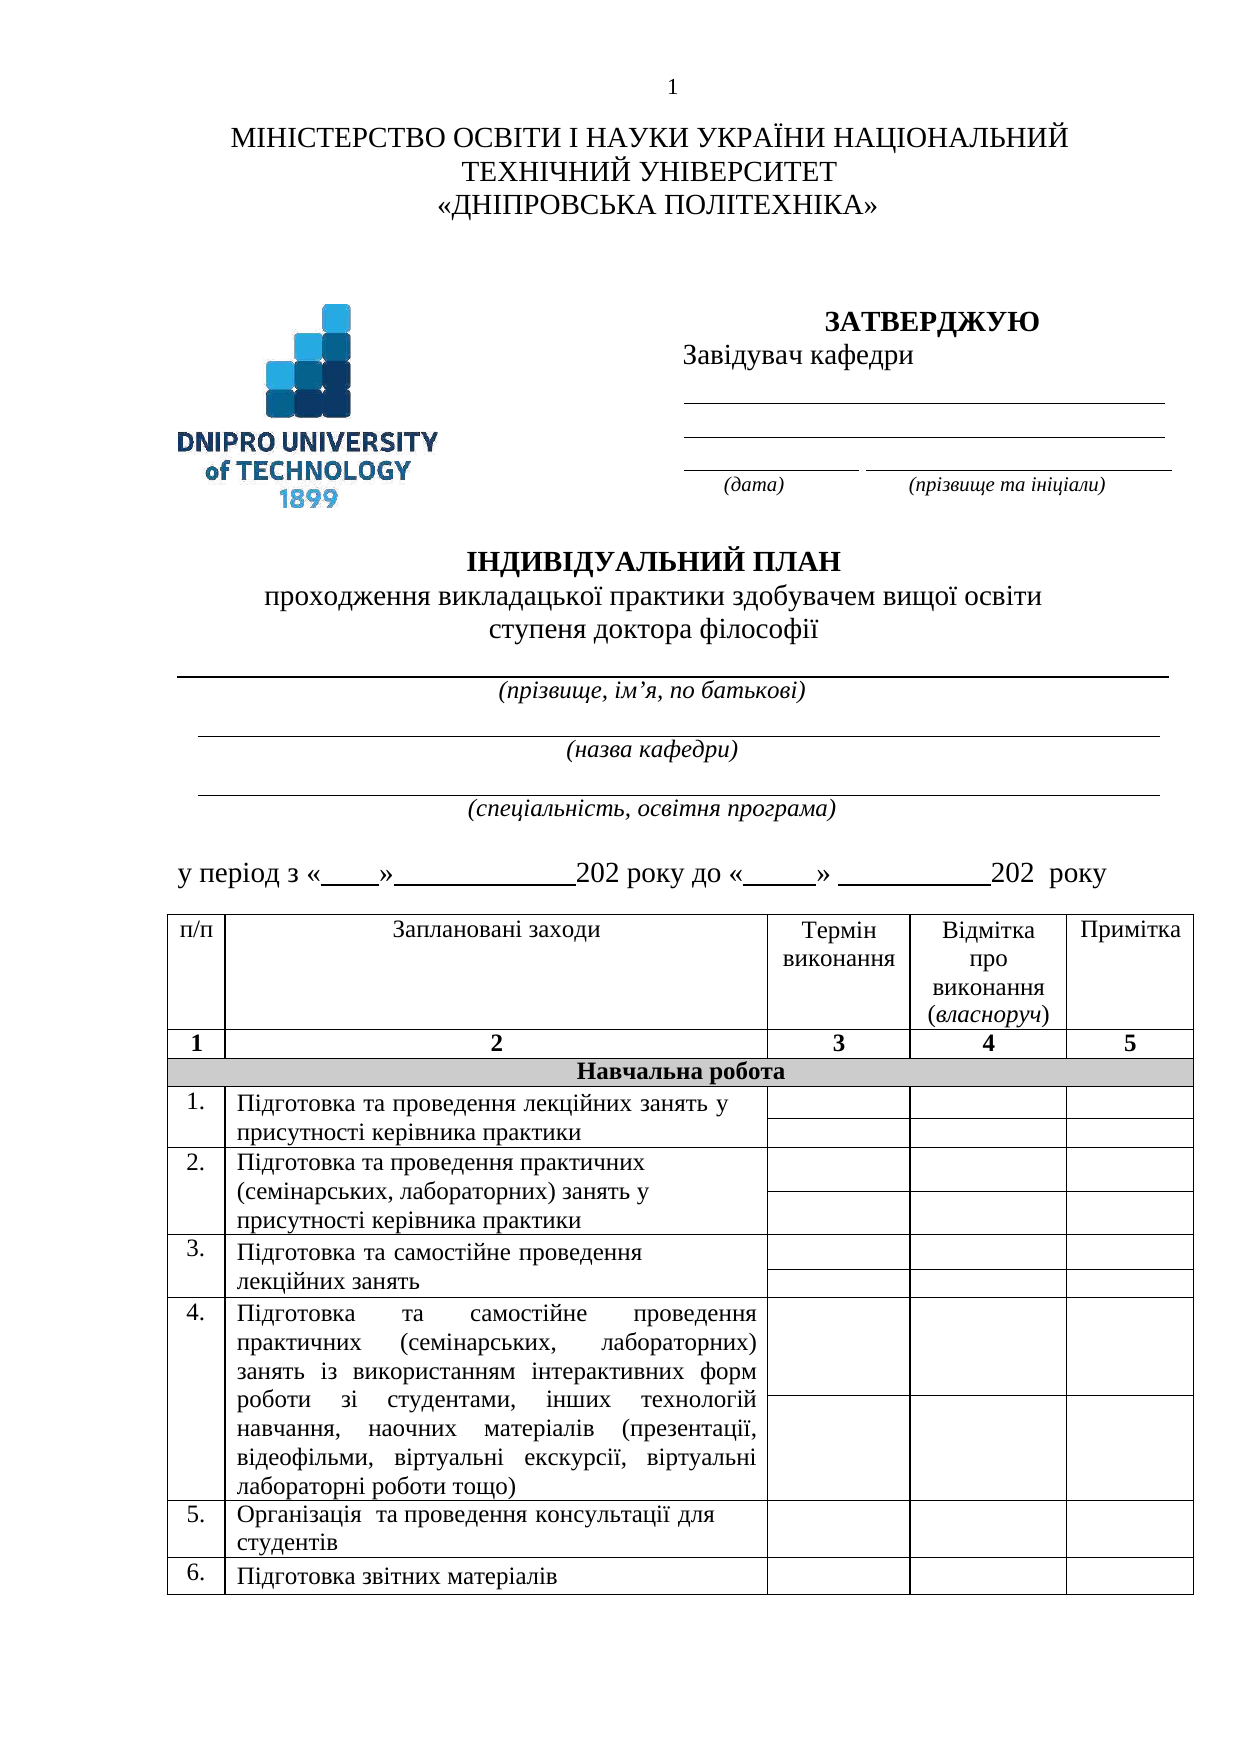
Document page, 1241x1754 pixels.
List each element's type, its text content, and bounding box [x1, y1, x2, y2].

table_cell 2 [226, 1030, 767, 1057]
table_cell [911, 1235, 1066, 1269]
text (прізвище, ім’я, по батькові) [233, 678, 1073, 703]
text МІНІСТЕРСТВО ОСВІТИ І НАУКИ УКРАЇНИ НАЦІОНАЛЬНИЙ ТЕХНІЧНИЙ УНІВЕРСИТЕТ [146, 120, 1153, 187]
table_header [157, 304, 561, 509]
text (спеціальність, освітня програма) [233, 796, 1073, 822]
table_cell [911, 1119, 1066, 1147]
table_cell [768, 1396, 909, 1499]
table_cell [911, 1270, 1066, 1297]
table_cell 5. [168, 1501, 224, 1557]
table_cell Підготовка та проведення лекційних занять у присутності керівника практики [226, 1087, 767, 1147]
subtitle ІНДИВІДУАЛЬНИЙ ПЛАН [233, 544, 1073, 578]
table_cell [768, 1148, 909, 1191]
table_cell Підготовка та самостійне проведення лекційних занять [226, 1235, 767, 1297]
table_cell [768, 1270, 909, 1297]
table_cell [768, 1558, 909, 1594]
table_cell [911, 1298, 1066, 1395]
text у період з « » 202 року до « » 202 року [177, 855, 1153, 889]
table_cell 3 [768, 1030, 909, 1057]
table_cell Підготовка звітних матеріалів [226, 1558, 767, 1594]
table_header ЗАТВЕРДЖУЮ Завідувач кафедри (дата) (прізвище та ініціали) [561, 304, 1192, 509]
table_cell 6. [168, 1558, 224, 1594]
table_cell Організація та проведення консультації для студентів [226, 1501, 767, 1557]
table_cell 4 [911, 1030, 1066, 1057]
table_cell [911, 1192, 1066, 1233]
table_header Термін виконання [768, 915, 909, 1028]
table_cell [768, 1235, 909, 1269]
table_cell 5 [1067, 1030, 1193, 1057]
text (назва кафедри) [233, 737, 1073, 762]
table_cell [911, 1501, 1066, 1557]
table_header Заплановані заходи [226, 915, 767, 1028]
table_cell [1067, 1298, 1193, 1395]
table_cell [911, 1087, 1066, 1118]
table_cell 2. [168, 1148, 224, 1233]
table_cell Підготовка та самостійне проведення практичних (семінарських, лабораторних) занять із використанням інтерактивних форм роботи зі студентами, інших технологій навчання, наочних матеріалів (презентації, відеофільми, віртуальні екскурсії, віртуальні лабораторні роботи тощо) [226, 1298, 767, 1499]
table_cell Навчальна робота [168, 1059, 1193, 1086]
table_cell [768, 1298, 909, 1395]
table_cell [1067, 1119, 1193, 1147]
table_cell Підготовка та проведення практичних (семінарських, лабораторних) занять у присутності керівника практики [226, 1148, 767, 1233]
table_cell [768, 1192, 909, 1233]
table_header Відмітка про виконання (власноруч) [911, 915, 1066, 1028]
table_cell [768, 1501, 909, 1557]
table_cell [1067, 1087, 1193, 1118]
table_cell [911, 1396, 1066, 1499]
table_cell [768, 1119, 909, 1147]
table_cell [911, 1148, 1066, 1191]
table_header Примітка [1067, 915, 1193, 1028]
table_header п/п [168, 915, 224, 1028]
table_cell [1067, 1501, 1193, 1557]
table_cell [1067, 1148, 1193, 1191]
table_cell [1067, 1270, 1193, 1297]
table_cell [1067, 1235, 1193, 1269]
table_cell 1 [168, 1030, 224, 1057]
table_cell 4. [168, 1298, 224, 1499]
table_cell [1067, 1192, 1193, 1233]
text «ДНІПРОВСЬКА ПОЛІТЕХНІКА» [146, 187, 1066, 221]
table_cell 1. [168, 1087, 224, 1147]
table_cell 3. [168, 1235, 224, 1297]
table_cell [911, 1558, 1066, 1594]
table_cell [1067, 1396, 1193, 1499]
text проходження викладацької практики здобувачем вищої освіти ступеня доктора філософії [260, 578, 1046, 645]
picture [178, 304, 438, 508]
table_cell [1067, 1558, 1193, 1594]
table_cell [768, 1087, 909, 1118]
